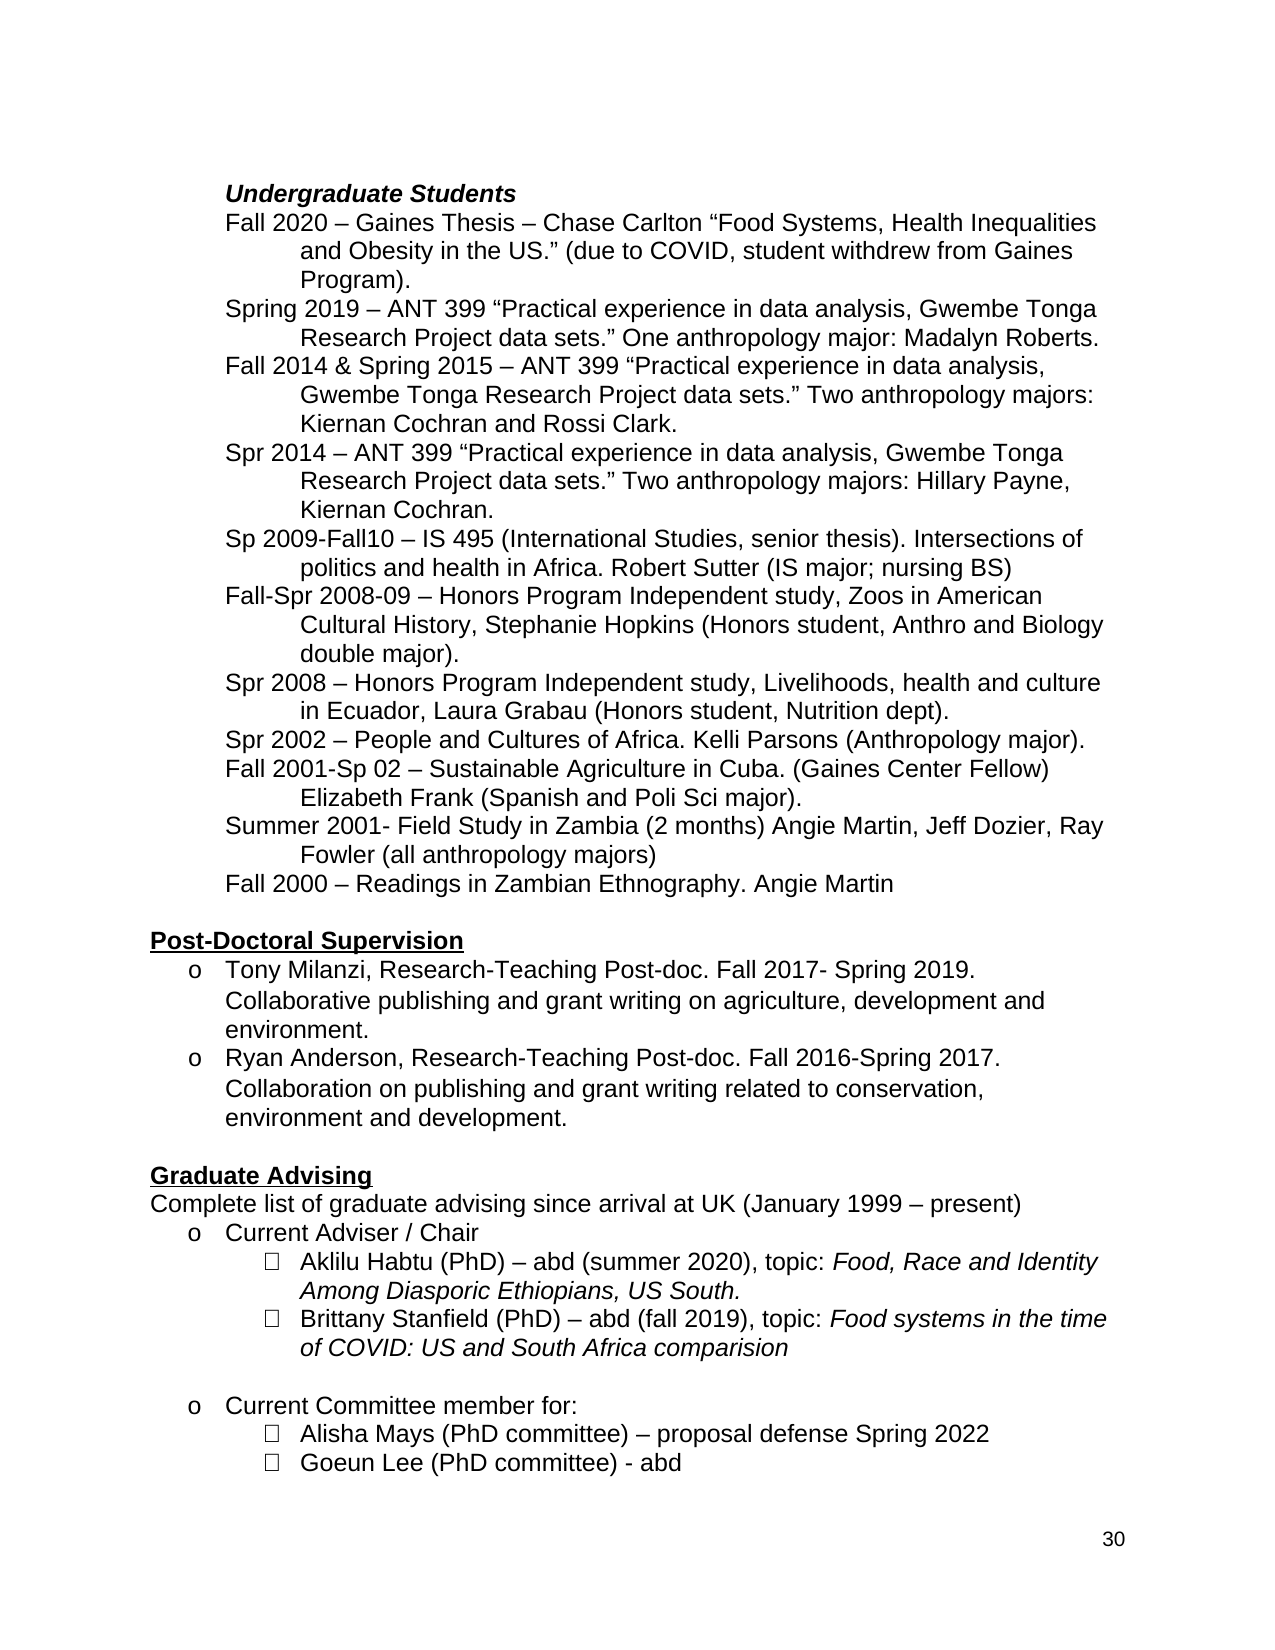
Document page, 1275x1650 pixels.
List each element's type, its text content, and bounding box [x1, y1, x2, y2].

list Tony Milanzi, Research-Teaching Post-doc. Fall 2017- Spring 2019. Collaborative publishing and grant writing on agriculture, development and environment. [187, 955, 1125, 1043]
text Post-Doctoral Supervision [150, 926, 1125, 955]
text Fall 2001-Sp 02 – Sustainable Agriculture in Cuba. (Gaines Center Fellow) Elizabeth Frank (Spanish and Poli Sci major). [225, 754, 1125, 811]
text Fall 2014 & Spring 2015 – ANT 399 “Practical experience in data analysis, Gwembe Tonga Research Project data sets.” Two anthropology majors: Kiernan Cochran and Rossi Clark. [225, 351, 1125, 437]
text Fall 2000 – Readings in Zambian Ethnography. Angie Martin [225, 869, 1125, 897]
list Current Committee member for: [187, 1391, 1125, 1419]
list Aklilu Habtu (PhD) – abd (summer 2020), topic: Food, Race and Identity Among Diasporic Ethiopians, US South. [262, 1247, 1125, 1304]
text Fall-Spr 2008-09 – Honors Program Independent study, Zoos in American Cultural History, Stephanie Hopkins (Honors student, Anthro and Biology double major). [225, 581, 1125, 667]
list Brittany Stanfield (PhD) – abd (fall 2019), topic: Food systems in the time of COVID: US and South Africa comparision [262, 1304, 1125, 1362]
text Undergraduate Students [225, 179, 1125, 207]
list Alisha Mays (PhD committee) – proposal defense Spring 2022 [262, 1419, 1125, 1448]
text Spr 2002 – People and Cultures of Africa. Kelli Parsons (Anthropology major). [225, 725, 1125, 754]
text Spr 2014 – ANT 399 “Practical experience in data analysis, Gwembe Tonga Research Project data sets.” Two anthropology majors: Hillary Payne, Kiernan Cochran. [225, 437, 1125, 524]
list Ryan Anderson, Research-Teaching Post-doc. Fall 2016-Spring 2017. Collaboration on publishing and grant writing related to conservation, environment and development. [187, 1043, 1125, 1132]
list Goeun Lee (PhD committee) - abd [262, 1448, 1125, 1477]
text Complete list of graduate advising since arrival at (January 1999 – present) [150, 1189, 1125, 1218]
list Current Adviser / Chair [187, 1218, 1125, 1247]
text Graduate Advising [150, 1161, 1125, 1189]
text Fall 2020 – Gaines Thesis – Chase Carlton “Food Systems, Health Inequalities and Obesity in the US.” (due to COVID, student withdrew from Gaines Program). [225, 207, 1125, 294]
text Sp 2009-Fall10 – IS 495 (International Studies, senior thesis). Intersections of politics and health in Africa. Robert Sutter (IS major; nursing BS) [225, 524, 1125, 581]
text Summer 2001- Field Study in Zambia (2 months) Angie Martin, Jeff Dozier, Ray Fowler (all anthropology majors) [225, 811, 1125, 869]
text Spring 2019 – ANT 399 “Practical experience in data analysis, Gwembe Tonga Research Project data sets.” One anthropology major: Madalyn Roberts. [225, 294, 1125, 351]
text Spr 2008 – Honors Program Independent study, Livelihoods, health and culture in Ecuador, Laura Grabau (Honors student, Nutrition dept). [225, 667, 1125, 725]
